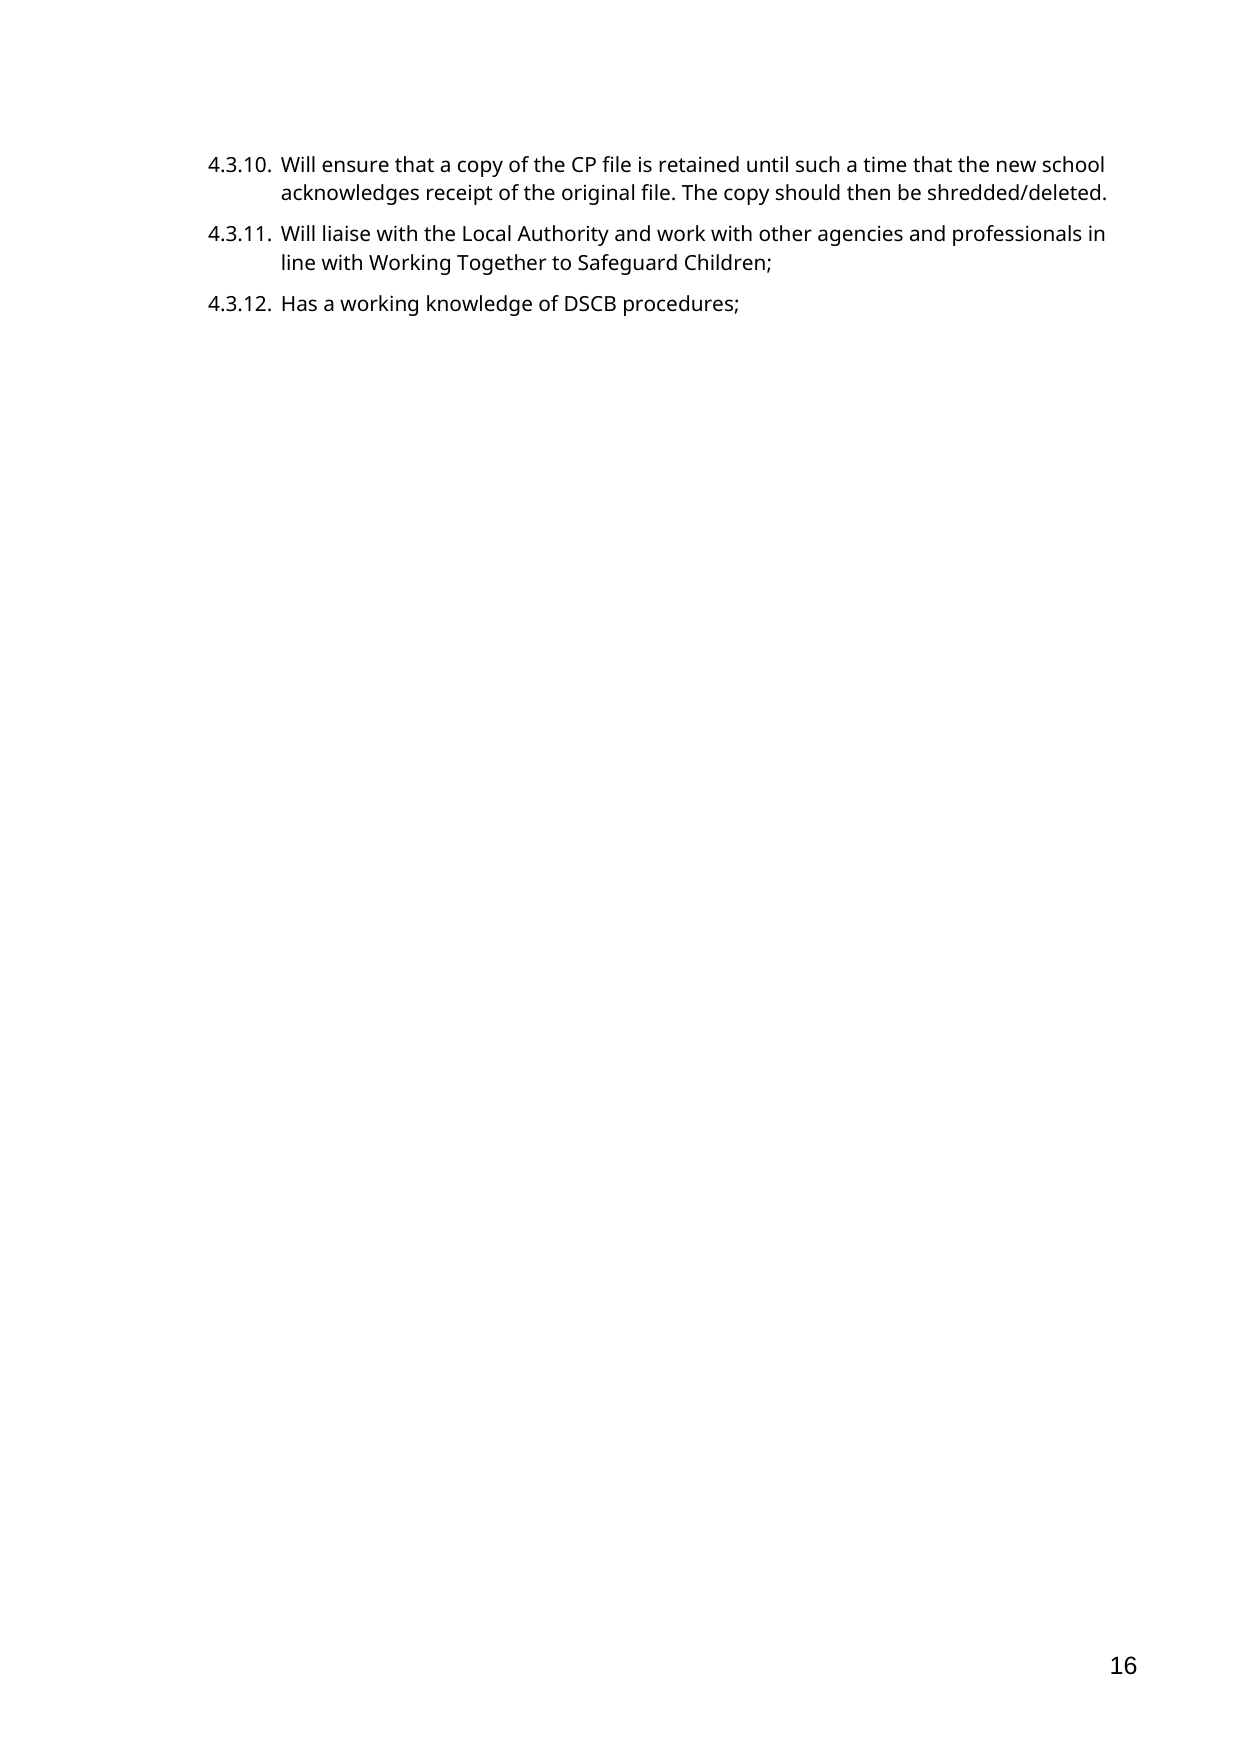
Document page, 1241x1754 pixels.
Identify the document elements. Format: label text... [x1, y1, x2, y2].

list Has a working knowledge of DSCB procedures; [208, 289, 1137, 317]
list Will liaise with the Local Authority and work with other agencies and professionals in line with Working Together to Safeguard Children; [208, 219, 1137, 276]
subtitle Will ensure that a copy of the CP file is retained until such a time that the new school acknowledges receipt of the original file. The copy should then be shredded/deleted. [208, 150, 1137, 207]
